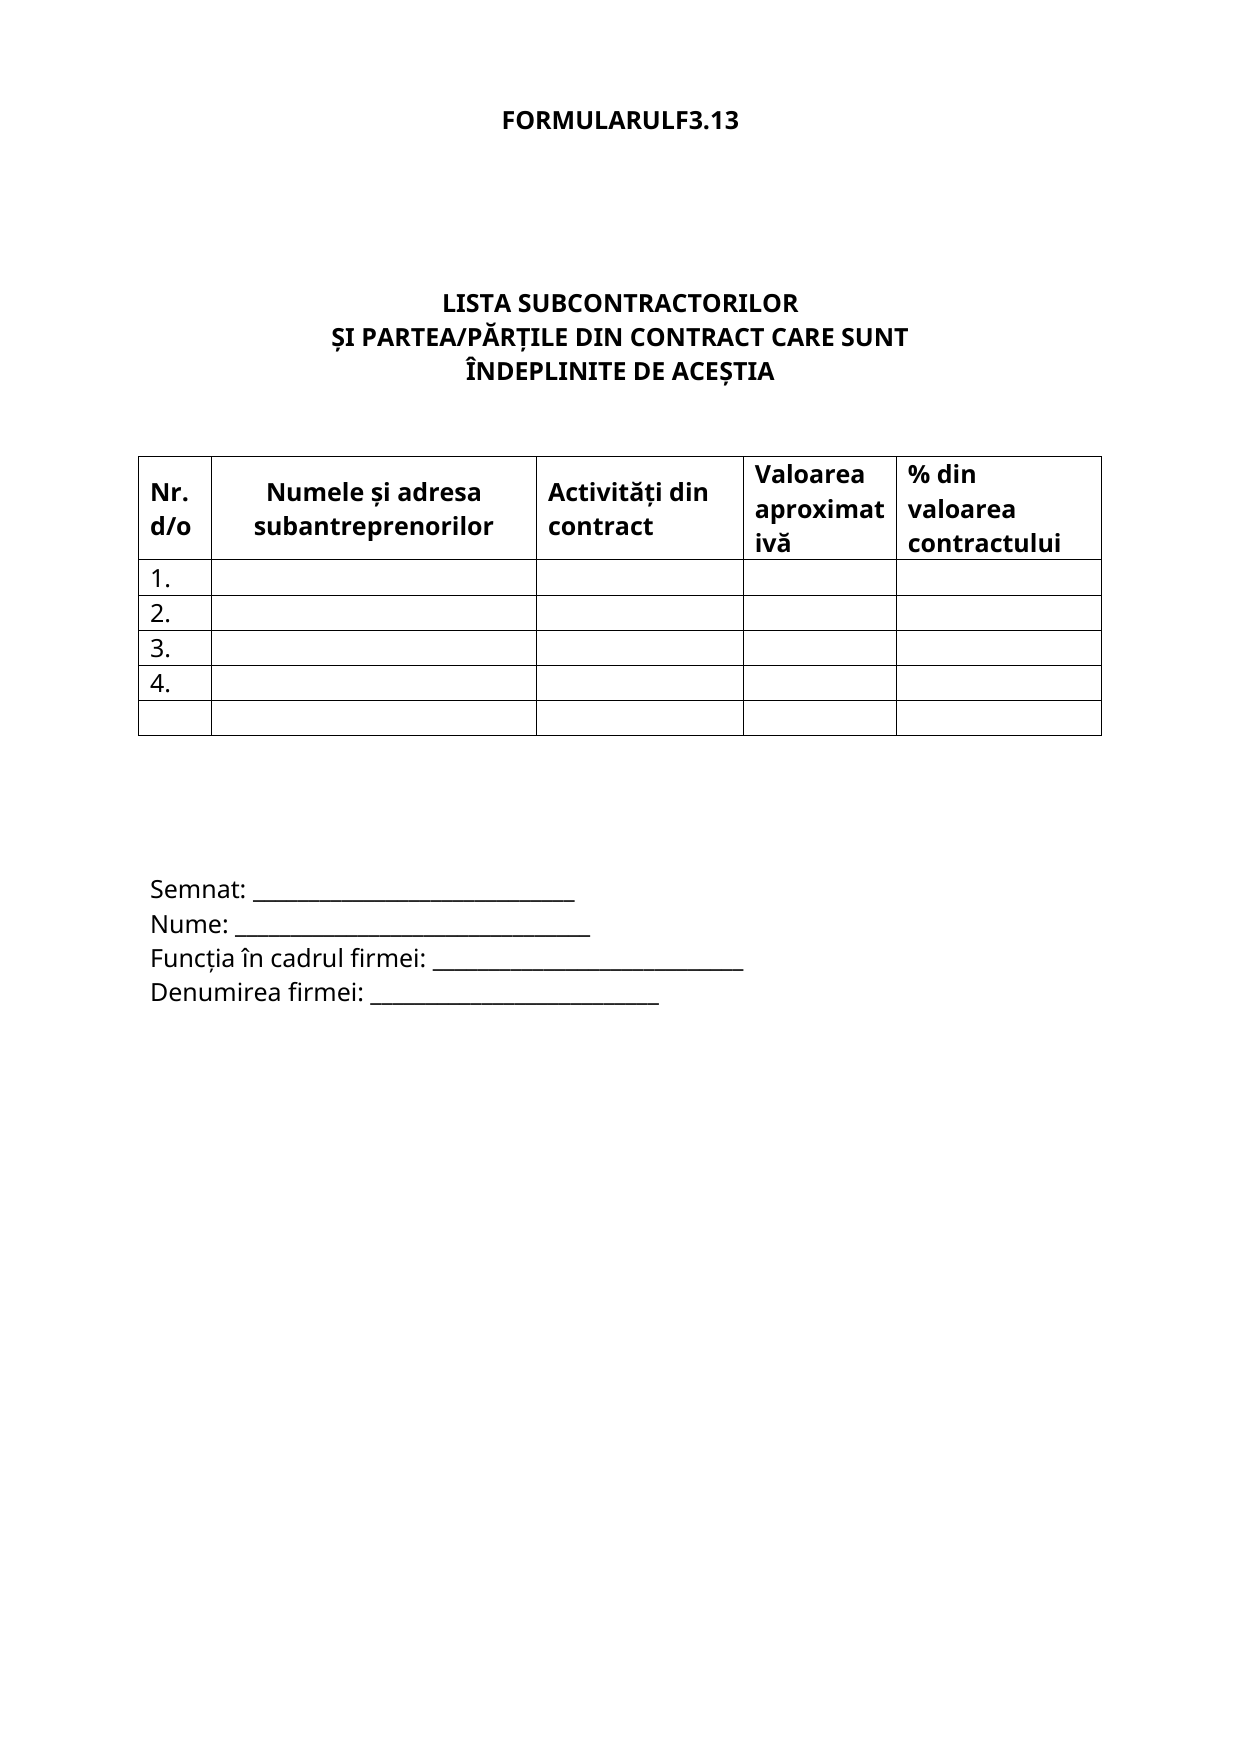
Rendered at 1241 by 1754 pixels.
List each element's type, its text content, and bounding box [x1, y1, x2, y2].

table_header % din valoarea contractului [897, 457, 1101, 559]
text Semnat: _____________________________ [150, 872, 1090, 906]
text FORMULARULF3.13 [150, 103, 1090, 137]
text LISTA SUBCONTRACTORILOR [150, 286, 1090, 320]
table_header Numele şi adresa subantreprenorilor [212, 457, 536, 559]
table_header Valoarea aproximativă [744, 457, 896, 559]
table_cell [537, 631, 743, 665]
table_cell [744, 596, 896, 629]
table_cell [537, 596, 743, 629]
table_cell [537, 560, 743, 594]
table_header Nr. d/o [139, 457, 211, 559]
table_cell [744, 701, 896, 735]
text Denumirea firmei: __________________________ [150, 974, 1090, 1008]
table_cell [744, 631, 896, 665]
table_cell [744, 666, 896, 700]
table_cell 3. [139, 631, 211, 665]
table_cell [537, 666, 743, 700]
table_header Activităţi din contract [537, 457, 743, 559]
table_cell 1. [139, 560, 211, 594]
table_cell [897, 596, 1101, 629]
table_cell [212, 666, 536, 700]
table_cell [212, 701, 536, 735]
text ÎNDEPLINITE DE ACEŞTIA [150, 354, 1090, 388]
text Funcţia în cadrul firmei: ____________________________ [150, 940, 1090, 974]
table_cell [139, 701, 211, 735]
table_cell [897, 701, 1101, 735]
table_cell [212, 596, 536, 629]
table_cell [537, 701, 743, 735]
table_cell [897, 631, 1101, 665]
table_cell [744, 560, 896, 594]
table_cell 4. [139, 666, 211, 700]
text Nume: ________________________________ [150, 906, 1090, 940]
table_cell [212, 560, 536, 594]
table_cell [897, 560, 1101, 594]
table_cell [897, 666, 1101, 700]
text ŞI PARTEA/PĂRŢILE DIN CONTRACT CARE SUNT [150, 320, 1090, 354]
table_cell 2. [139, 596, 211, 629]
table_cell [212, 631, 536, 665]
